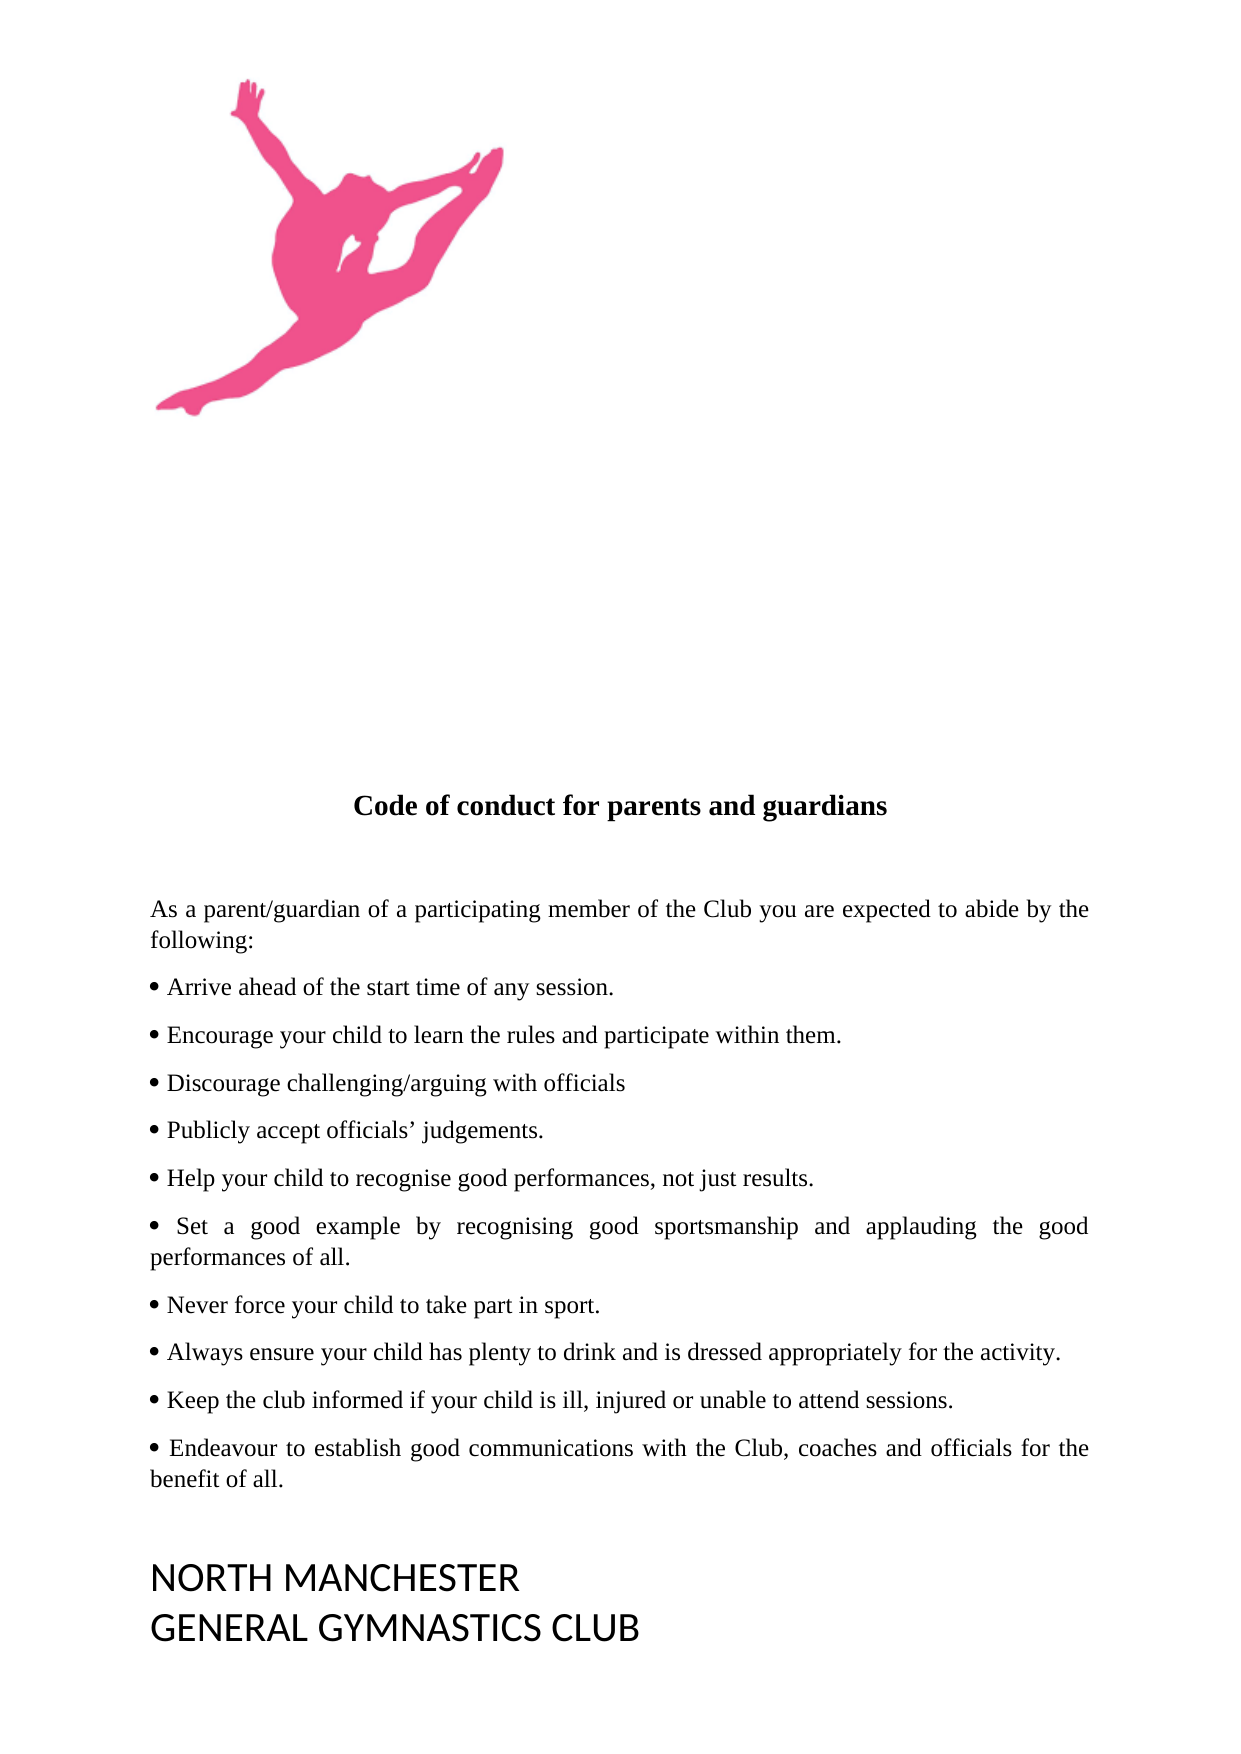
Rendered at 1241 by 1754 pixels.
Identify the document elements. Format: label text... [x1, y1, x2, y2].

text Help your child to recognise good performances, not just results. [150, 1163, 1090, 1192]
text Keep the club informed if your child is ill, injured or unable to attend sessions. [150, 1385, 1090, 1414]
text Code of conduct for parents and guardians [150, 788, 1090, 822]
text Always ensure your child has plenty to drink and is dressed appropriately for the activity. [150, 1337, 1090, 1366]
text Arrive ahead of the start time of any session. [150, 972, 1090, 1001]
picture [150, 73, 510, 423]
text Endeavour to establish good communications with the Club, coaches and officials for the benefit of all. [150, 1433, 1090, 1493]
text As a parent/guardian of a participating member of the Club you are expected to abide by the following: [150, 894, 1090, 953]
text Set a good example by recognising good sportsmanship and applauding the good performances of all. [150, 1211, 1090, 1271]
text Discourage challenging/arguing with officials [150, 1068, 1090, 1097]
text Encourage your child to learn the rules and participate within them. [150, 1020, 1090, 1049]
text Publicly accept officials’ judgements. [150, 1116, 1090, 1144]
text Never force your child to take part in sport. [150, 1290, 1090, 1318]
